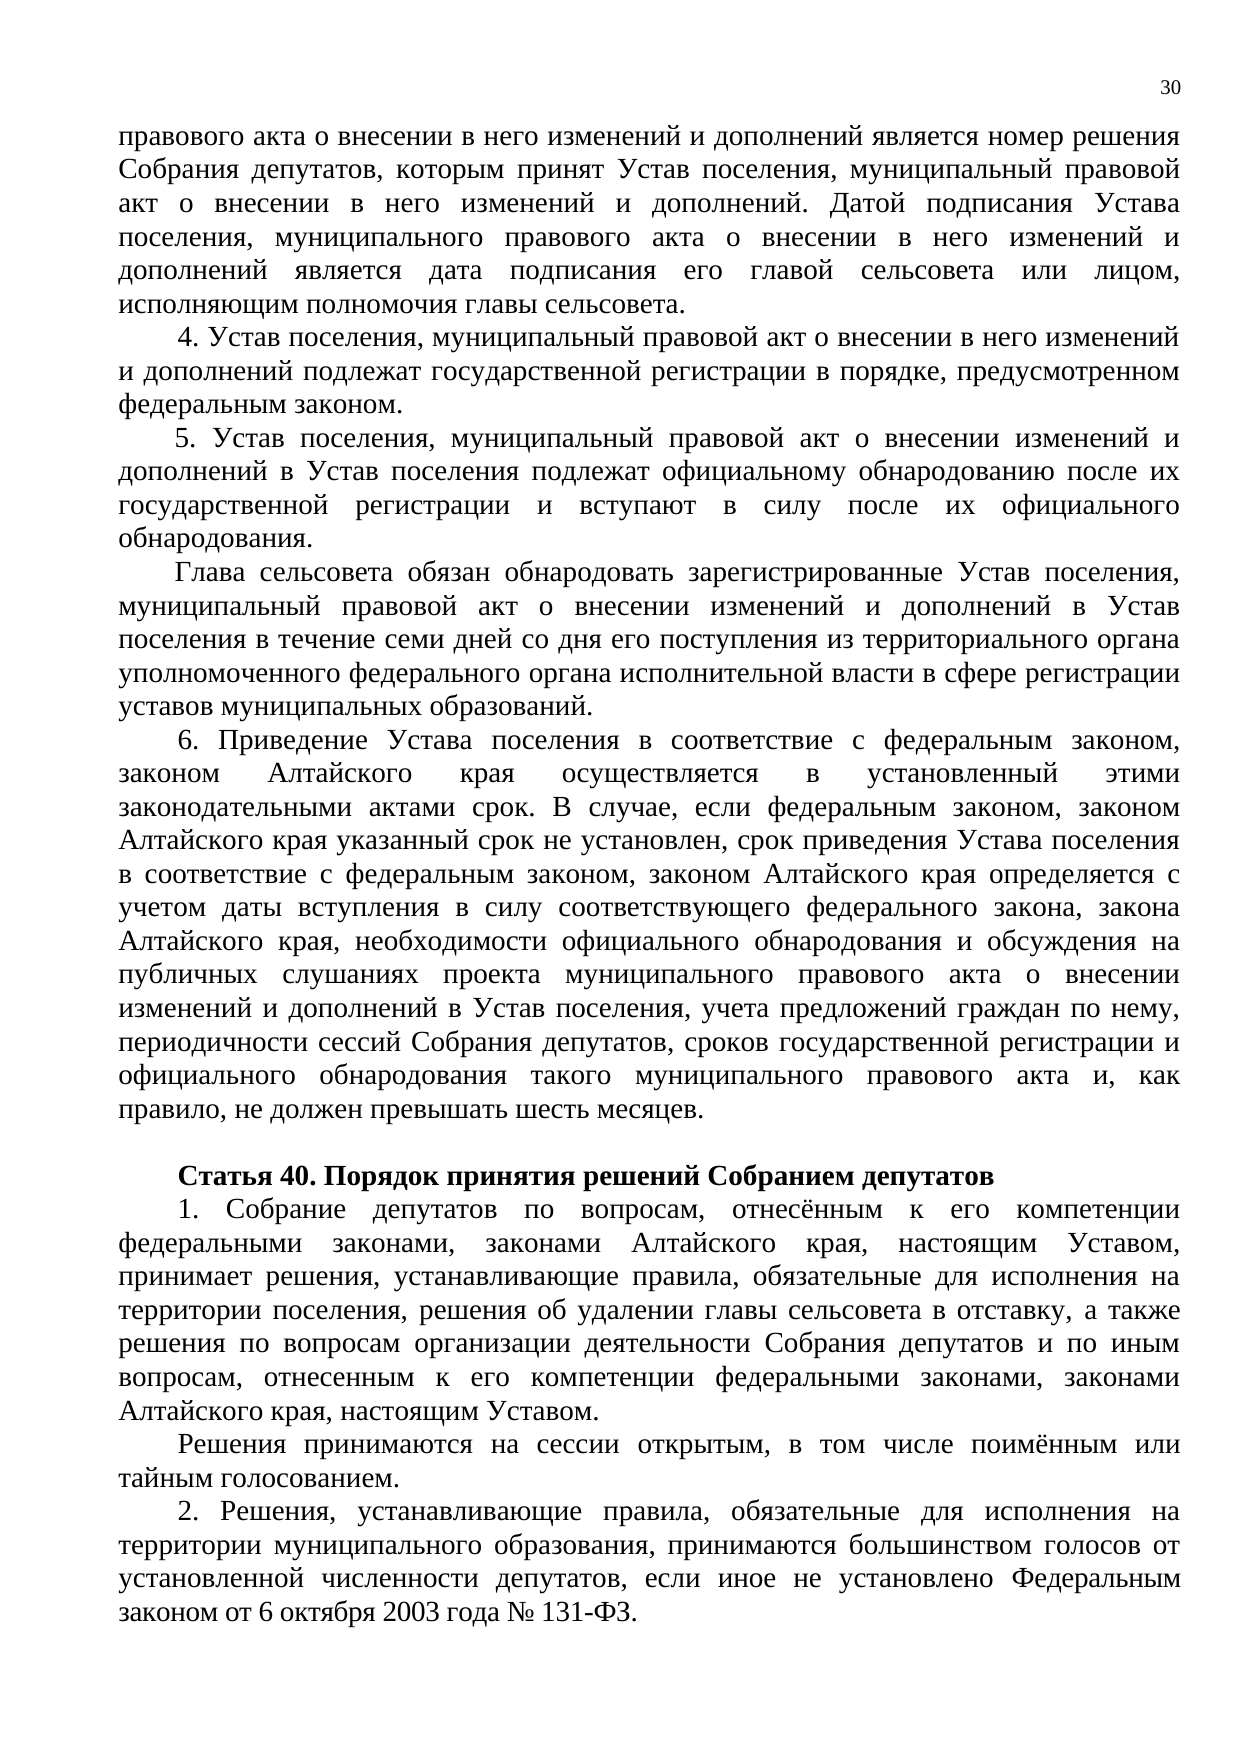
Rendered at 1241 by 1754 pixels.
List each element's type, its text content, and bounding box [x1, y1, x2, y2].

text Решения принимаются на сессии открытым, в том числе поимённым или тайным голосованием. [118, 1426, 1181, 1493]
text 4. Устав поселения, муниципальный правовой акт о внесении в него изменений и дополнений подлежат государственной регистрации в порядке, предусмотренном федеральным законом. [118, 319, 1181, 420]
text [118, 118, 1181, 319]
subtitle Статья 40. Порядок принятия решений Собранием депутатов [118, 1158, 1181, 1191]
text Глава сельсовета обязан обнародовать зарегистрированные Устав поселения, муниципальный правовой акт о внесении изменений и дополнений в Устав поселения в течение семи дней со дня его поступления из территориального органа уполномоченного федерального органа исполнительной власти в сфере регистрации уставов муниципальных образований. [118, 554, 1181, 722]
text 2. Решения, устанавливающие правила, обязательные для исполнения на территории муниципального образования, принимаются большинством голосов от установленной численности депутатов, если иное не установлено Федеральным законом от 6 октября 2003 года № 131-ФЗ. [118, 1493, 1181, 1627]
text 1. Собрание депутатов по вопросам, отнесённым к его компетенции федеральными законами, законами Алтайского края, настоящим Уставом, принимает решения, устанавливающие правила, обязательные для исполнения на территории поселения, решения об удалении главы сельсовета в отставку, а также решения по вопросам организации деятельности Собрания депутатов и по иным вопросам, отнесенным к его компетенции федеральными законами, законами Алтайского края, настоящим Уставом. [118, 1191, 1181, 1426]
text 5. Устав поселения, муниципальный правовой акт о внесении изменений и дополнений в Устав поселения подлежат официальному обнародованию после их государственной регистрации и вступают в силу после их официального обнародования. [118, 420, 1181, 554]
text 6. Приведение Устава поселения в соответствие с федеральным законом, законом Алтайского края осуществляется в установленный этими законодательными актами срок. В случае, если федеральным законом, законом Алтайского края указанный срок не установлен, срок приведения Устава поселения в соответствие с федеральным законом, законом Алтайского края определяется с учетом даты вступления в силу соответствующего федерального закона, закона Алтайского края, необходимости официального обнародования и обсуждения на публичных слушаниях проекта муниципального правового акта о внесении изменений и дополнений в Устав поселения, учета предложений граждан по нему, периодичности сессий Собрания депутатов, сроков государственной регистрации и официального обнародования такого муниципального правового акта и, как правило, не должен превышать шесть месяцев. [118, 722, 1181, 1124]
